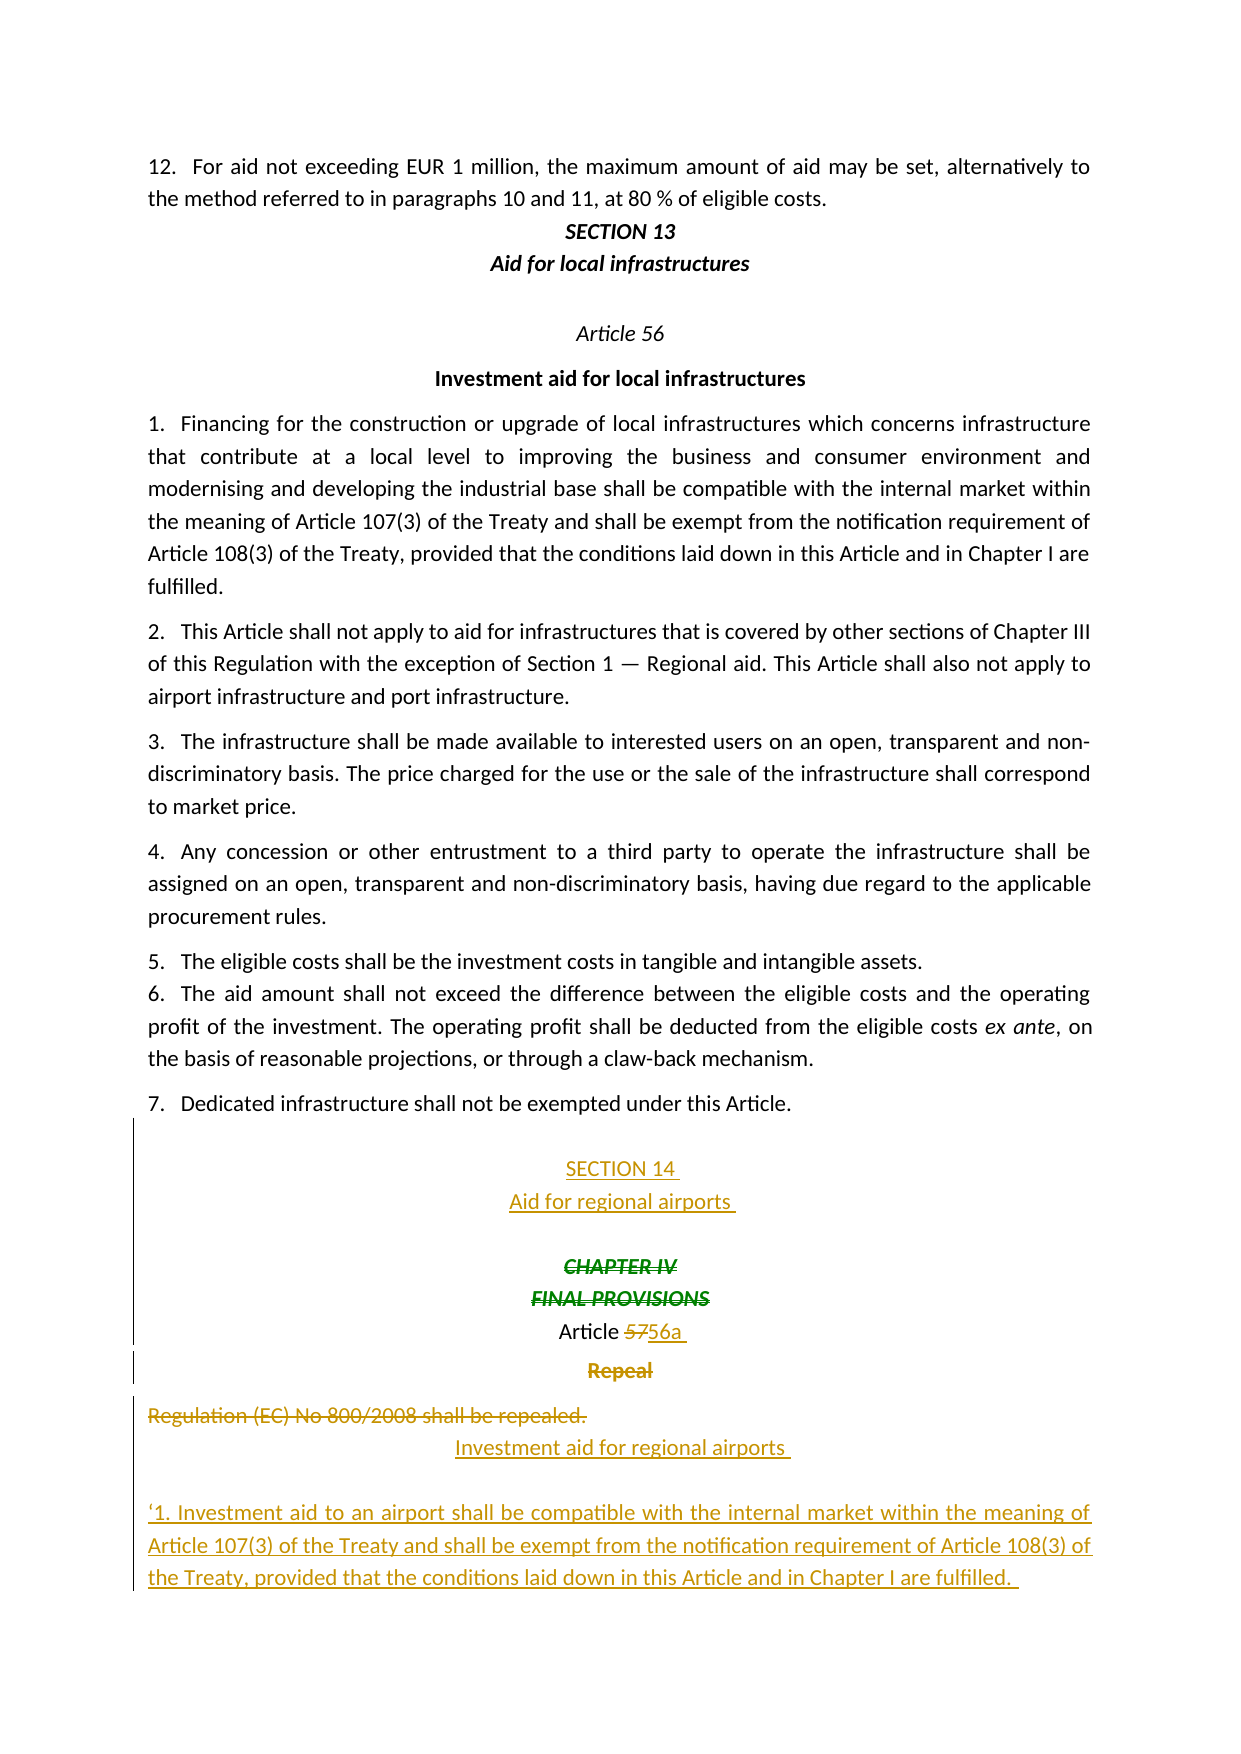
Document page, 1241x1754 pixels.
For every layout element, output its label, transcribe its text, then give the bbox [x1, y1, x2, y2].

text 1. Financing for the construction or upgrade of local infrastructures which concerns infrastructure that contribute at a local level to improving the business and consumer environment and modernising and developing the industrial base shall be compatible with the internal market within the meaning of Article 107(3) of the Treaty and shall be exempt from the notification requirement of Article 108(3) of the Treaty, provided that the conditions laid down in this Article and in Chapter I are fulfilled. [148, 405, 1093, 600]
text 4. Any concession or other entrustment to a third party to operate the infrastructure shall be assigned on an open, transparent and non-discriminatory basis, having due regard to the applicable procurement rules. [148, 833, 1093, 930]
text 7. Dedicated infrastructure shall not be exempted under this Article. [148, 1085, 1093, 1118]
text Article 56 [148, 315, 1093, 348]
text 6. The aid amount shall not exceed the difference between the eligible costs and the operating profit of the investment. The operating profit shall be deducted from the eligible costs ex ante, on the basis of reasonable projections, or through a claw-back mechanism. [148, 975, 1093, 1073]
text Article [148, 1313, 1093, 1345]
text 2. This Article shall not apply to aid for infrastructures that is covered by other sections of Chapter III of this Regulation with the exception of Section 1 — Regional aid. This Article shall also not apply to airport infrastructure and port infrastructure. [148, 613, 1093, 710]
text 5. The eligible costs shall be the investment costs in tangible and intangible assets. [148, 943, 1093, 975]
text Aid for local infrastructures [148, 245, 1093, 278]
text Investment aid for local infrastructures [148, 360, 1093, 393]
text 12. For aid not exceeding EUR 1 million, the maximum amount of aid may be set, alternatively to the method referred to in paragraphs 10 and 11, at 80 % of eligible costs. [148, 148, 1093, 213]
text 3. The infrastructure shall be made available to interested users on an open, transparent and non-discriminatory basis. The price charged for the use or the sale of the infrastructure shall correspond to market price. [148, 723, 1093, 820]
text SECTION 13 [148, 213, 1093, 245]
